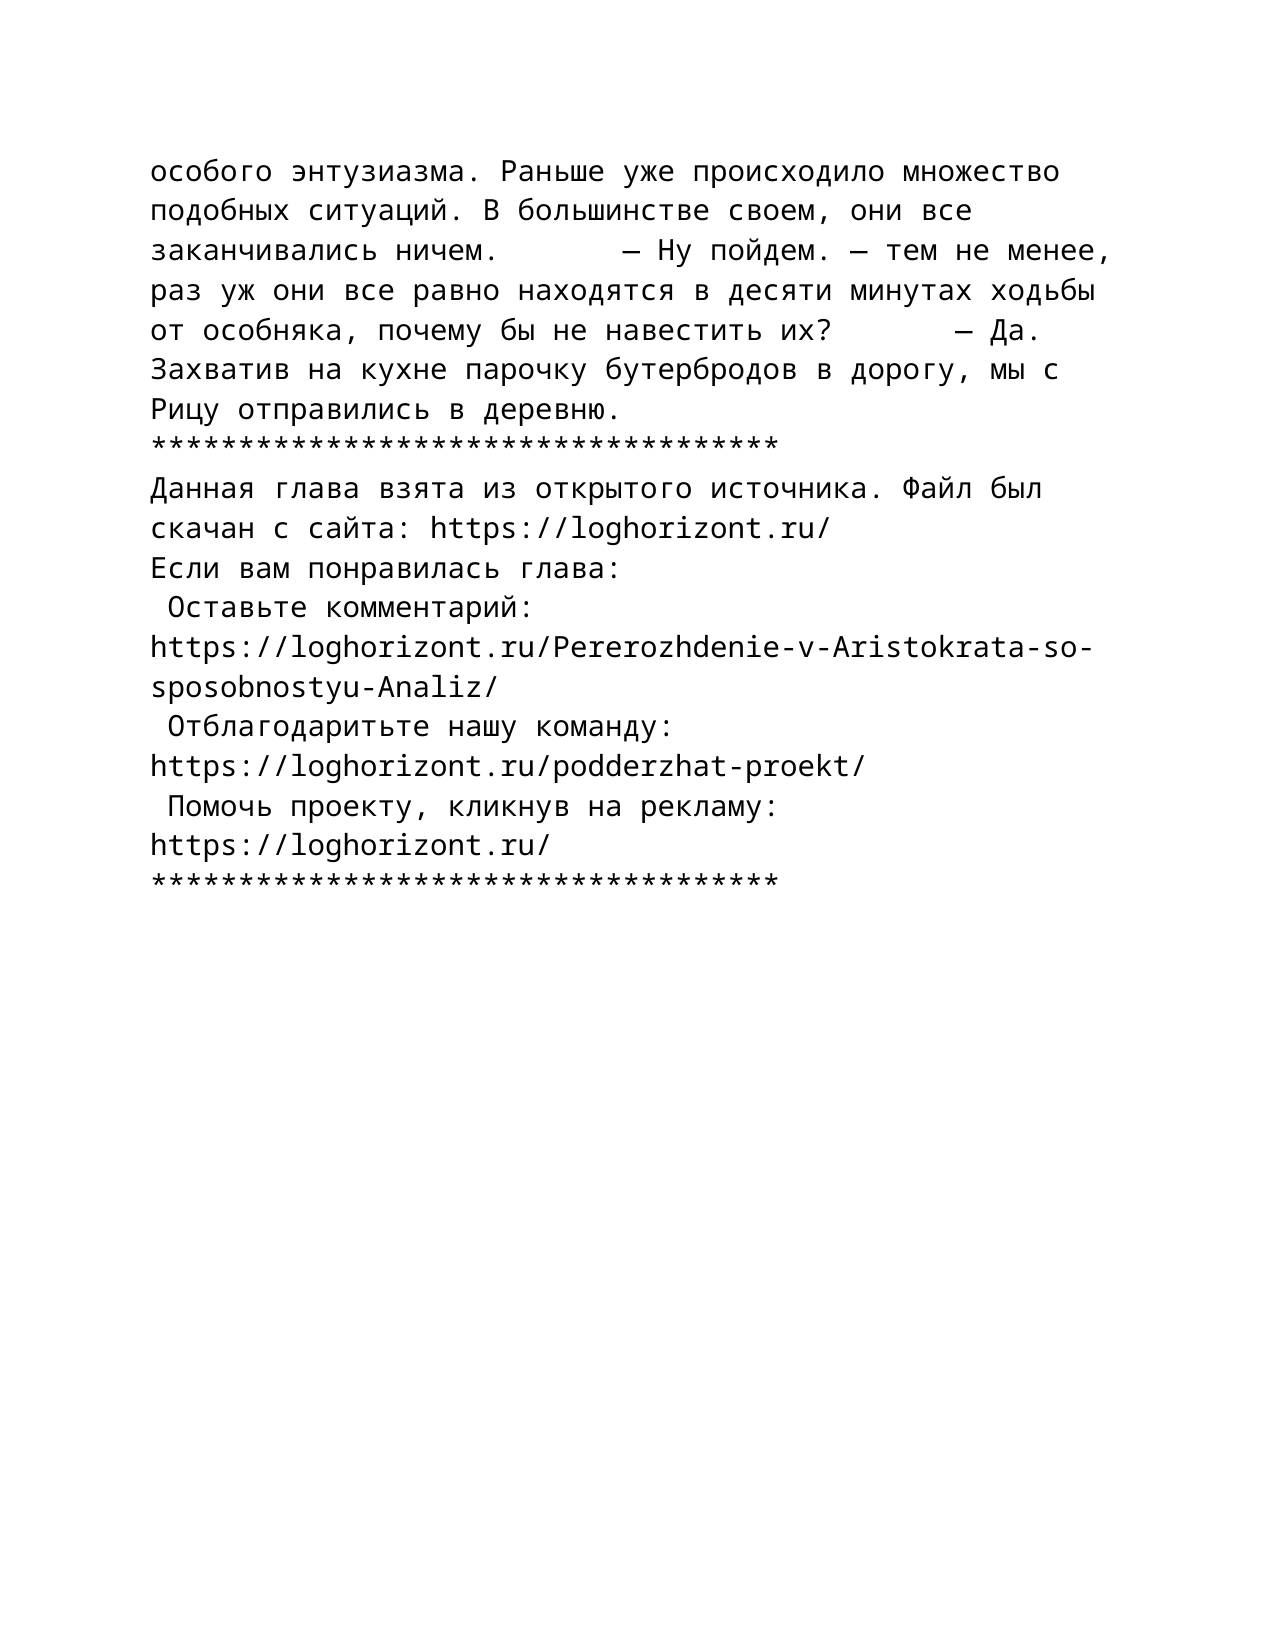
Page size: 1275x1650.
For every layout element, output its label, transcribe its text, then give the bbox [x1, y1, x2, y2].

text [150, 150, 1125, 428]
text Помочь проекту, кликнув на рекламу: https://loghorizont.ru/ [150, 785, 1125, 864]
text Данная глава взята из открытого источника. Файл был скачан с сайта: https://loghorizont.ru/ [150, 467, 1125, 547]
text Оставьте комментарий: https://loghorizont.ru/Pererozhdenie-v-Aristokrata-so-sposobnostyu-Analiz/ [150, 587, 1125, 706]
text ************************************ [150, 864, 1125, 904]
text ************************************ [150, 428, 1125, 467]
text Отблагодаритьте нашу команду: https://loghorizont.ru/podderzhat-proekt/ [150, 706, 1125, 785]
text Если вам понравилась глава: [150, 547, 1125, 587]
